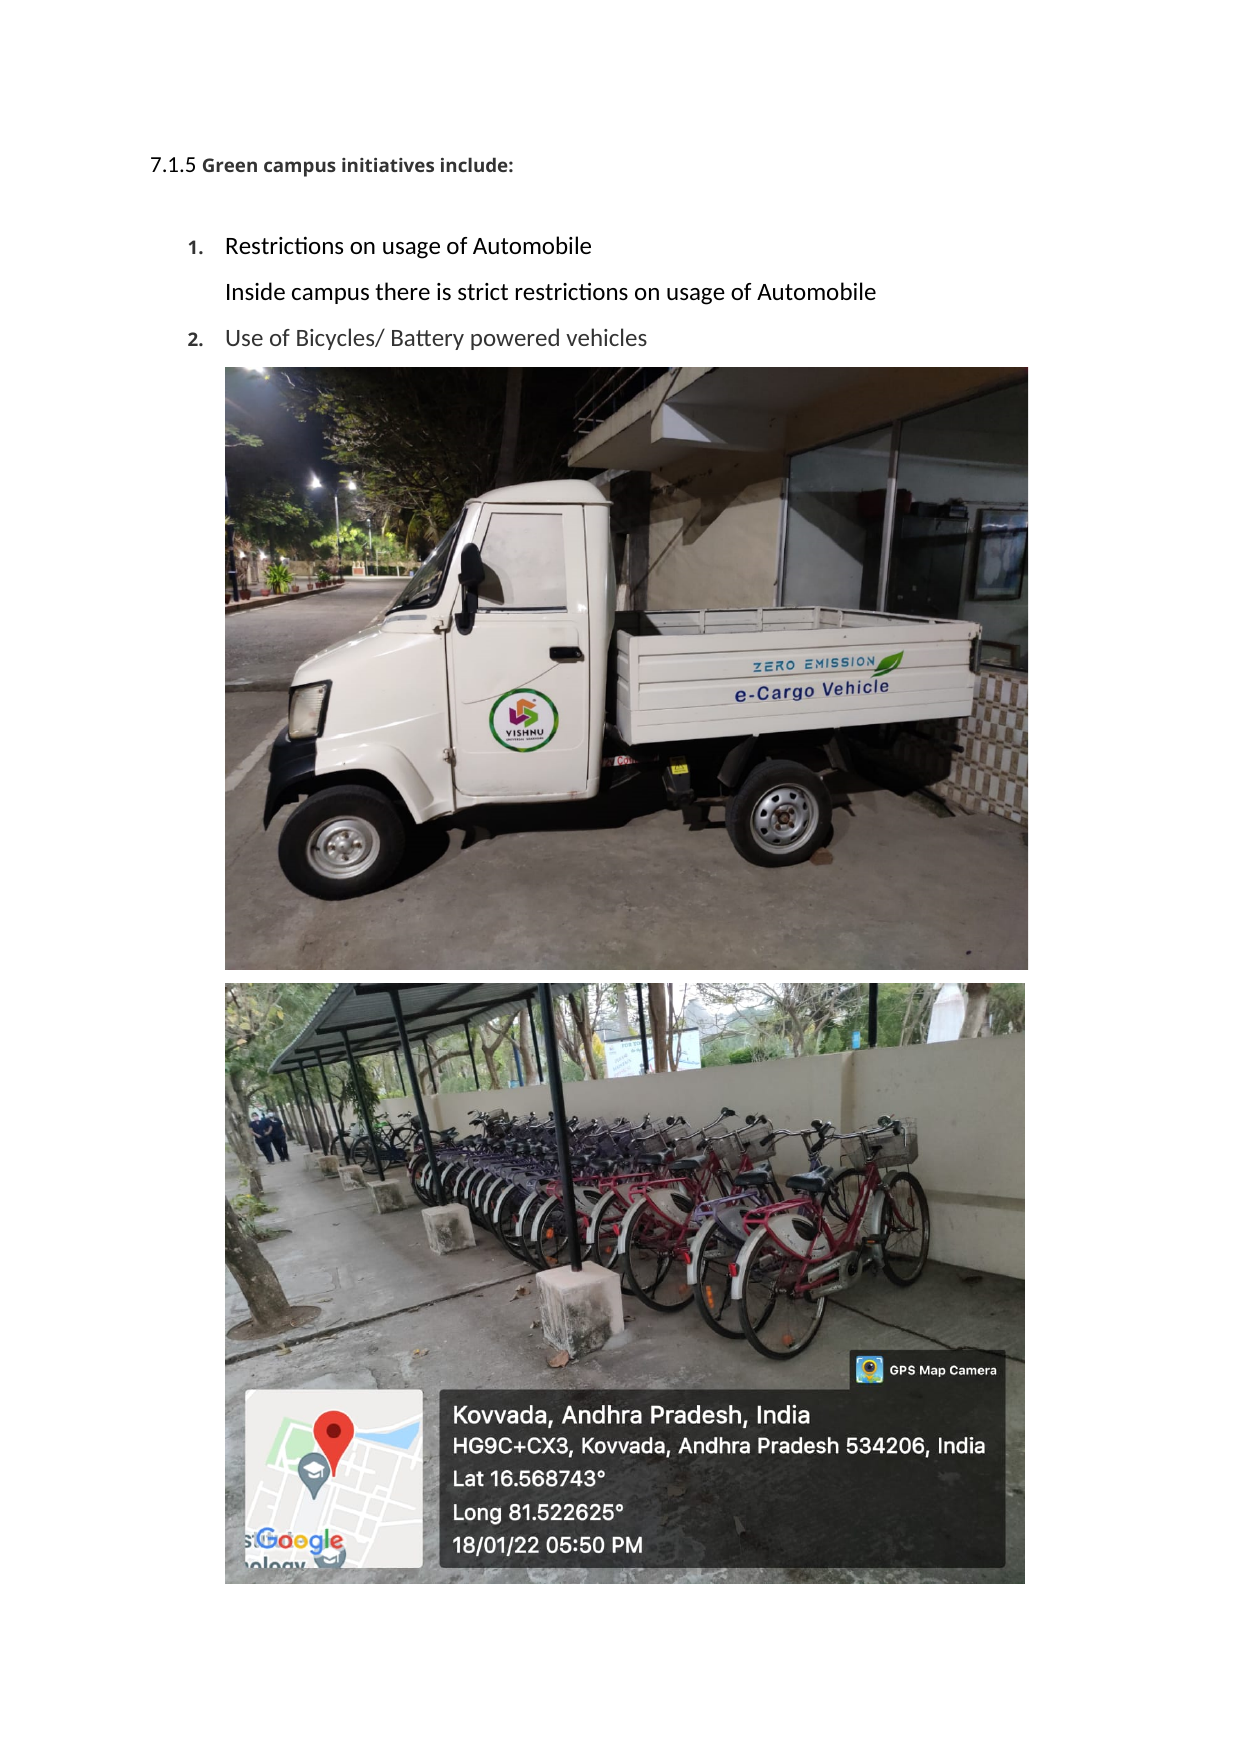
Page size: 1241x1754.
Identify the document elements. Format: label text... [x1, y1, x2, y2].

list Restrictions on usage of Automobile [187, 230, 1090, 261]
list Inside campus there is strict restrictions on usage of Automobile [225, 276, 1090, 306]
list Use of Bicycles/ Battery powered vehicles [187, 322, 1090, 352]
picture [225, 367, 1029, 970]
text 7.1.5 Green campus initiatives include: [150, 150, 1090, 178]
picture [225, 983, 1025, 1584]
